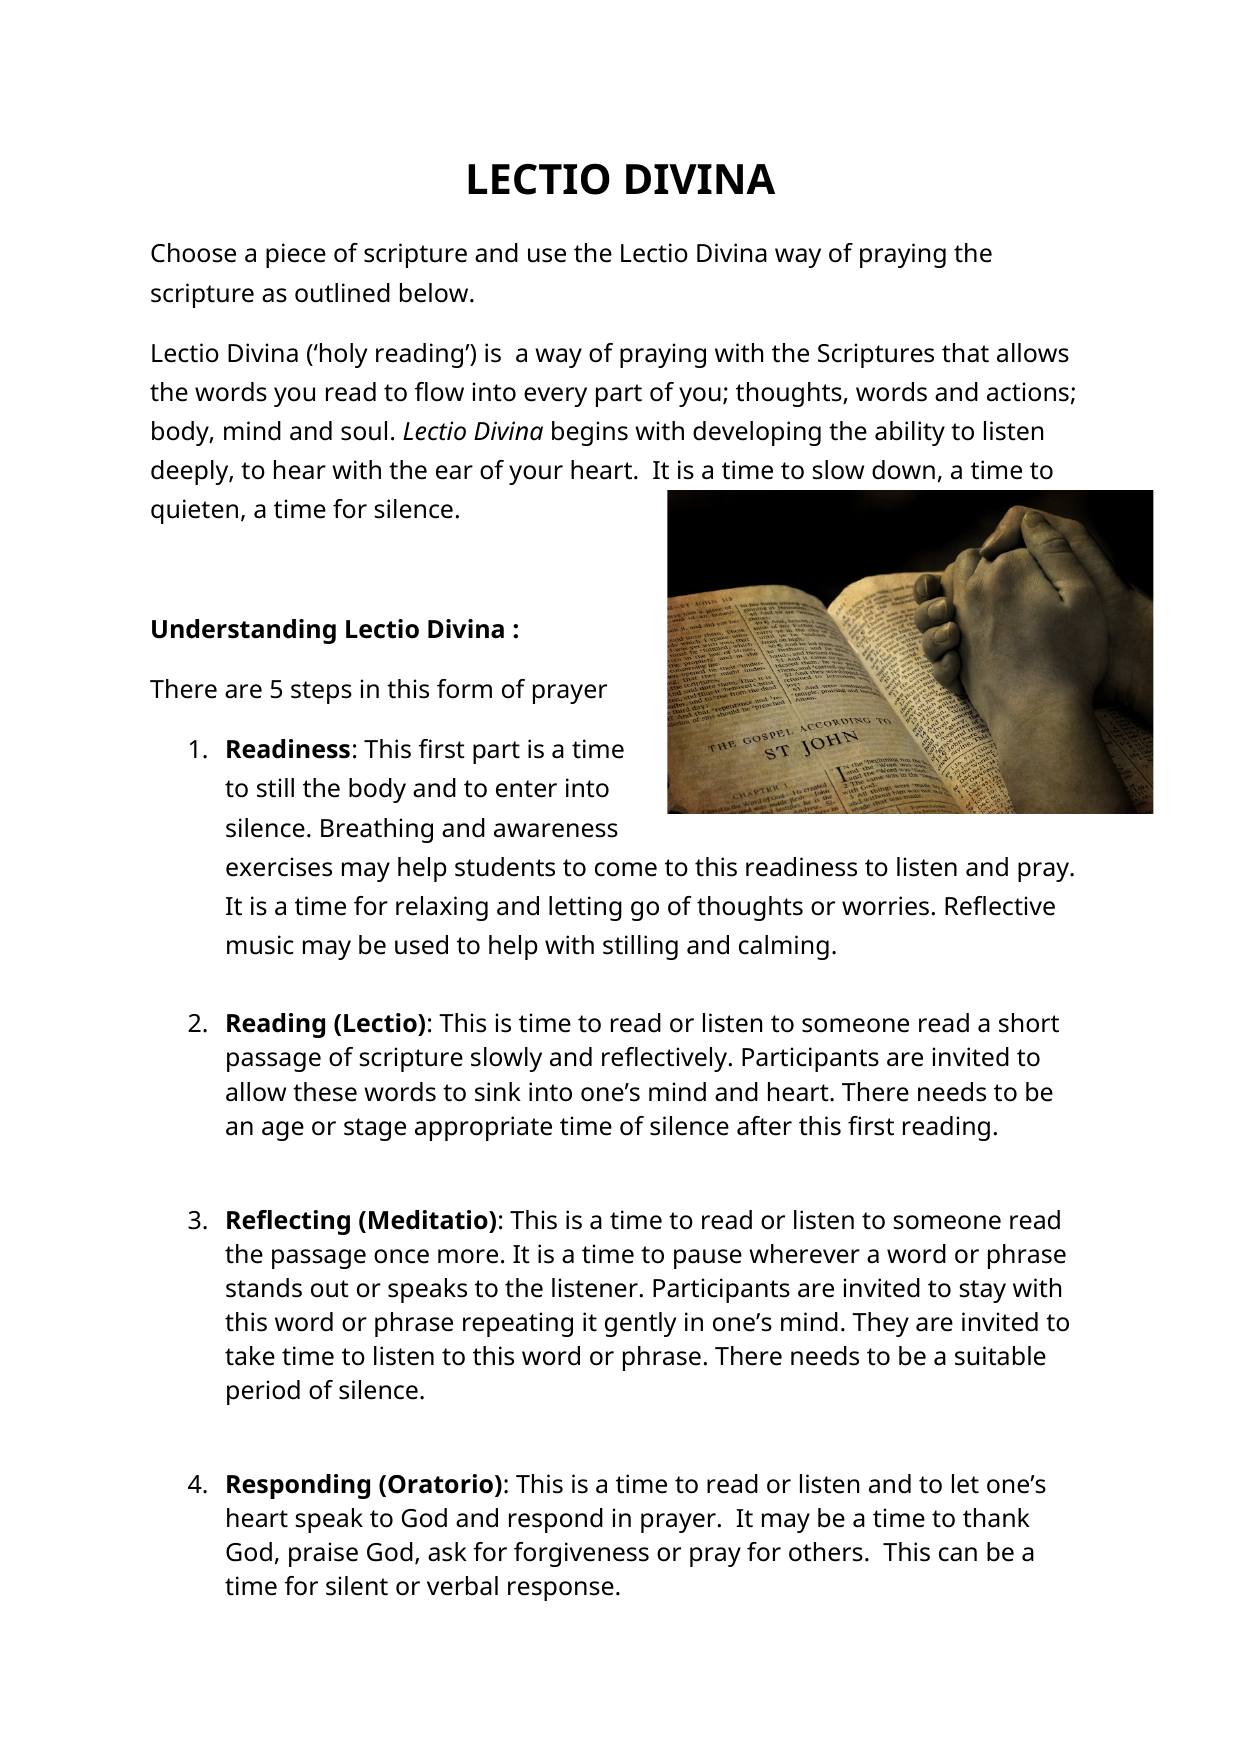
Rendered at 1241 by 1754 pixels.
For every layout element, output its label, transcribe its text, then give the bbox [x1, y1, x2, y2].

list Readiness: This first part is a time to still the body and to enter into silence. Breathing and awareness exercises may help students to come to this readiness to listen and pray. It is a time for relaxing and letting go of thoughts or worries. Reflective music may be used to help with stilling and calming. [187, 732, 1090, 962]
text Choose a piece of scripture and use the Lectio Divina way of praying the scripture as outlined below. [150, 236, 1090, 309]
text LECTIO DIVINA [150, 150, 1090, 207]
text Lectio Divina (‘holy reading’) is a way of praying with the Scriptures that allows the words you read to flow into every part of you; thoughts, words and actions; body, mind and soul. Lectio Divina begins with developing the ability to listen deeply, to hear with the ear of your heart. It is a time to slow down, a time to quieten, a time for silence. [150, 335, 1090, 526]
picture [665, 490, 1153, 813]
list Responding (Oratorio): This is a time to read or listen and to let one’s heart speak to God and respond in prayer. It may be a time to thank God, praise God, ask for forgiveness or pray for others. This can be a time for silent or verbal response. [187, 1467, 1090, 1603]
list Reflecting (Meditatio): This is a time to read or listen to someone read the passage once more. It is a time to pause wherever a word or phrase stands out or speaks to the listener. Participants are invited to stay with this word or phrase repeating it gently in one’s mind. They are invited to take time to listen to this word or phrase. There needs to be a suitable period of silence. [187, 1202, 1090, 1407]
text Understanding Lectio Divina : [150, 612, 665, 646]
list Reading (Lectio): This is time to read or listen to someone read a short passage of scripture slowly and reflectively. Participants are invited to allow these words to sink into one’s mind and heart. There needs to be an age or stage appropriate time of silence after this first reading. [187, 1006, 1090, 1142]
text There are 5 steps in this form of prayer [150, 672, 665, 706]
